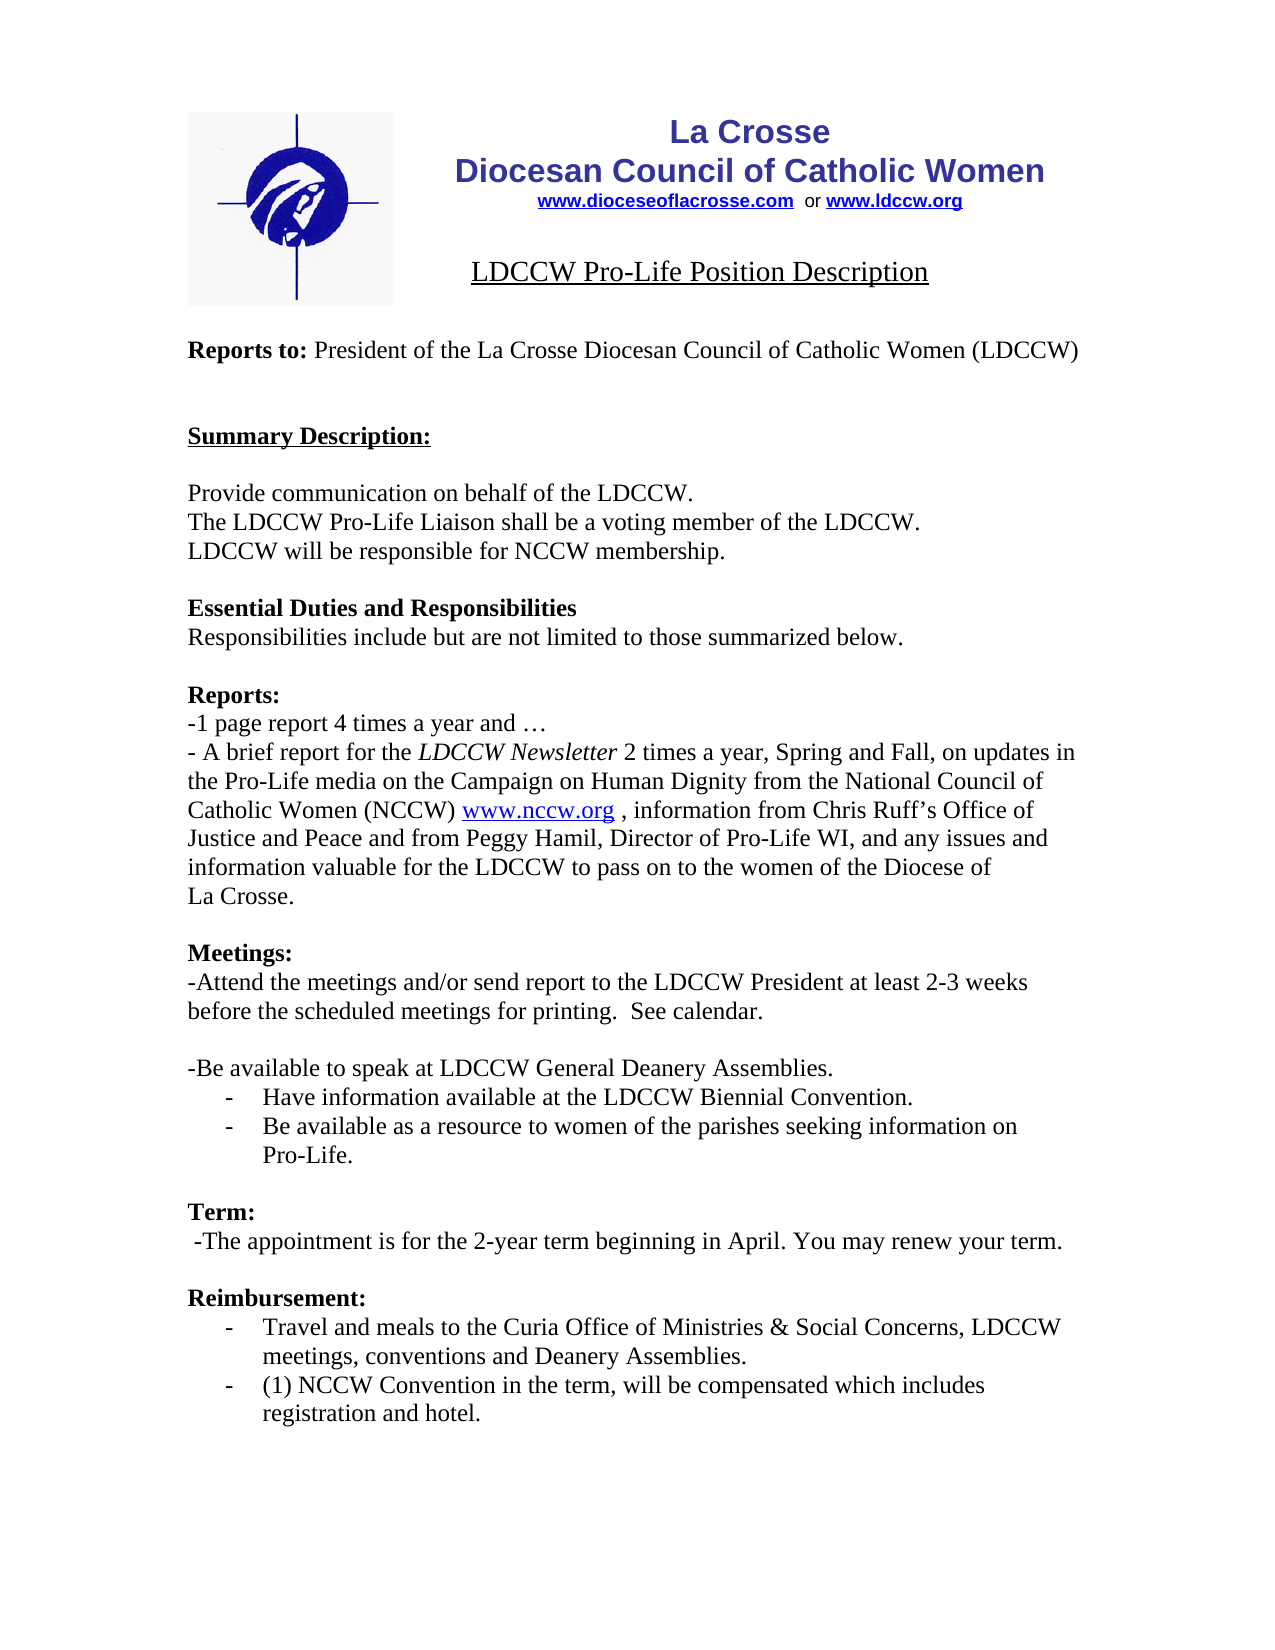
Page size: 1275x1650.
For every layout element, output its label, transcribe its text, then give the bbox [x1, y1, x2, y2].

text . [187, 881, 1087, 910]
text Responsibilities include but are not limited to those summarized below. [187, 622, 1087, 651]
text the Pro-Life media on the Campaign on Human Dignity from the National Council of Catholic Women (NCCW) www.nccw.org , information from Chris Ruff’s Office of Justice and Peace and from Peggy Hamil, Director of Pro-Life WI, and any issues and information valuable for the LDCCW to pass on to the women of the Diocese of [187, 766, 1087, 881]
list (1) NCCW Convention in the term, will be compensated which includes registration and hotel. [225, 1370, 1087, 1427]
text Reports: [187, 680, 1087, 708]
text -Attend the meetings and/or send report to the LDCCW President at least 2-3 weeks before the scheduled meetings for printing. See calendar. [187, 967, 1087, 1025]
title www.dioceseoflacrosse.com or www.ldccw.org [394, 189, 1087, 211]
picture [187, 112, 394, 306]
text Pro-Life. [225, 1140, 1087, 1168]
text - A brief report for the LDCCW Newsletter 2 times a year, Spring and Fall, on updates in [187, 737, 1087, 766]
title Diocesan Council of Catholic Women [394, 151, 1087, 189]
text -Be available to speak at LDCCW General Deanery Assemblies. [187, 1053, 1087, 1082]
text The LDCCW Pro-Life Liaison shall be a voting member of the LDCCW. [187, 507, 1087, 536]
text Reports to: President of the Diocesan Council of Catholic Women (LDCCW) [187, 335, 1087, 363]
text -The appointment is for the 2-year term beginning in April. You may renew your term. [187, 1226, 1087, 1255]
text -1 page report 4 times a year and … [187, 708, 1087, 737]
text Summary Description: [187, 421, 1087, 450]
text Term: [187, 1197, 1087, 1226]
text Essential Duties and Responsibilities [187, 593, 1087, 622]
text LDCCW will be responsible for NCCW membership. [187, 536, 1087, 565]
list Be available as a resource to women of the parishes seeking information on [225, 1111, 1087, 1140]
text Meetings: [187, 938, 1087, 967]
list Have information available at the LDCCW Biennial Convention. [225, 1082, 1087, 1111]
text Reimbursement: [187, 1283, 1087, 1312]
text Provide communication on behalf of the LDCCW. [187, 478, 1087, 507]
text LDCCW Pro-Life Position Description [394, 254, 1087, 288]
list Travel and meals to the Curia Office of Ministries & Social Concerns, LDCCW meetings, conventions and Deanery Assemblies. [225, 1312, 1087, 1370]
